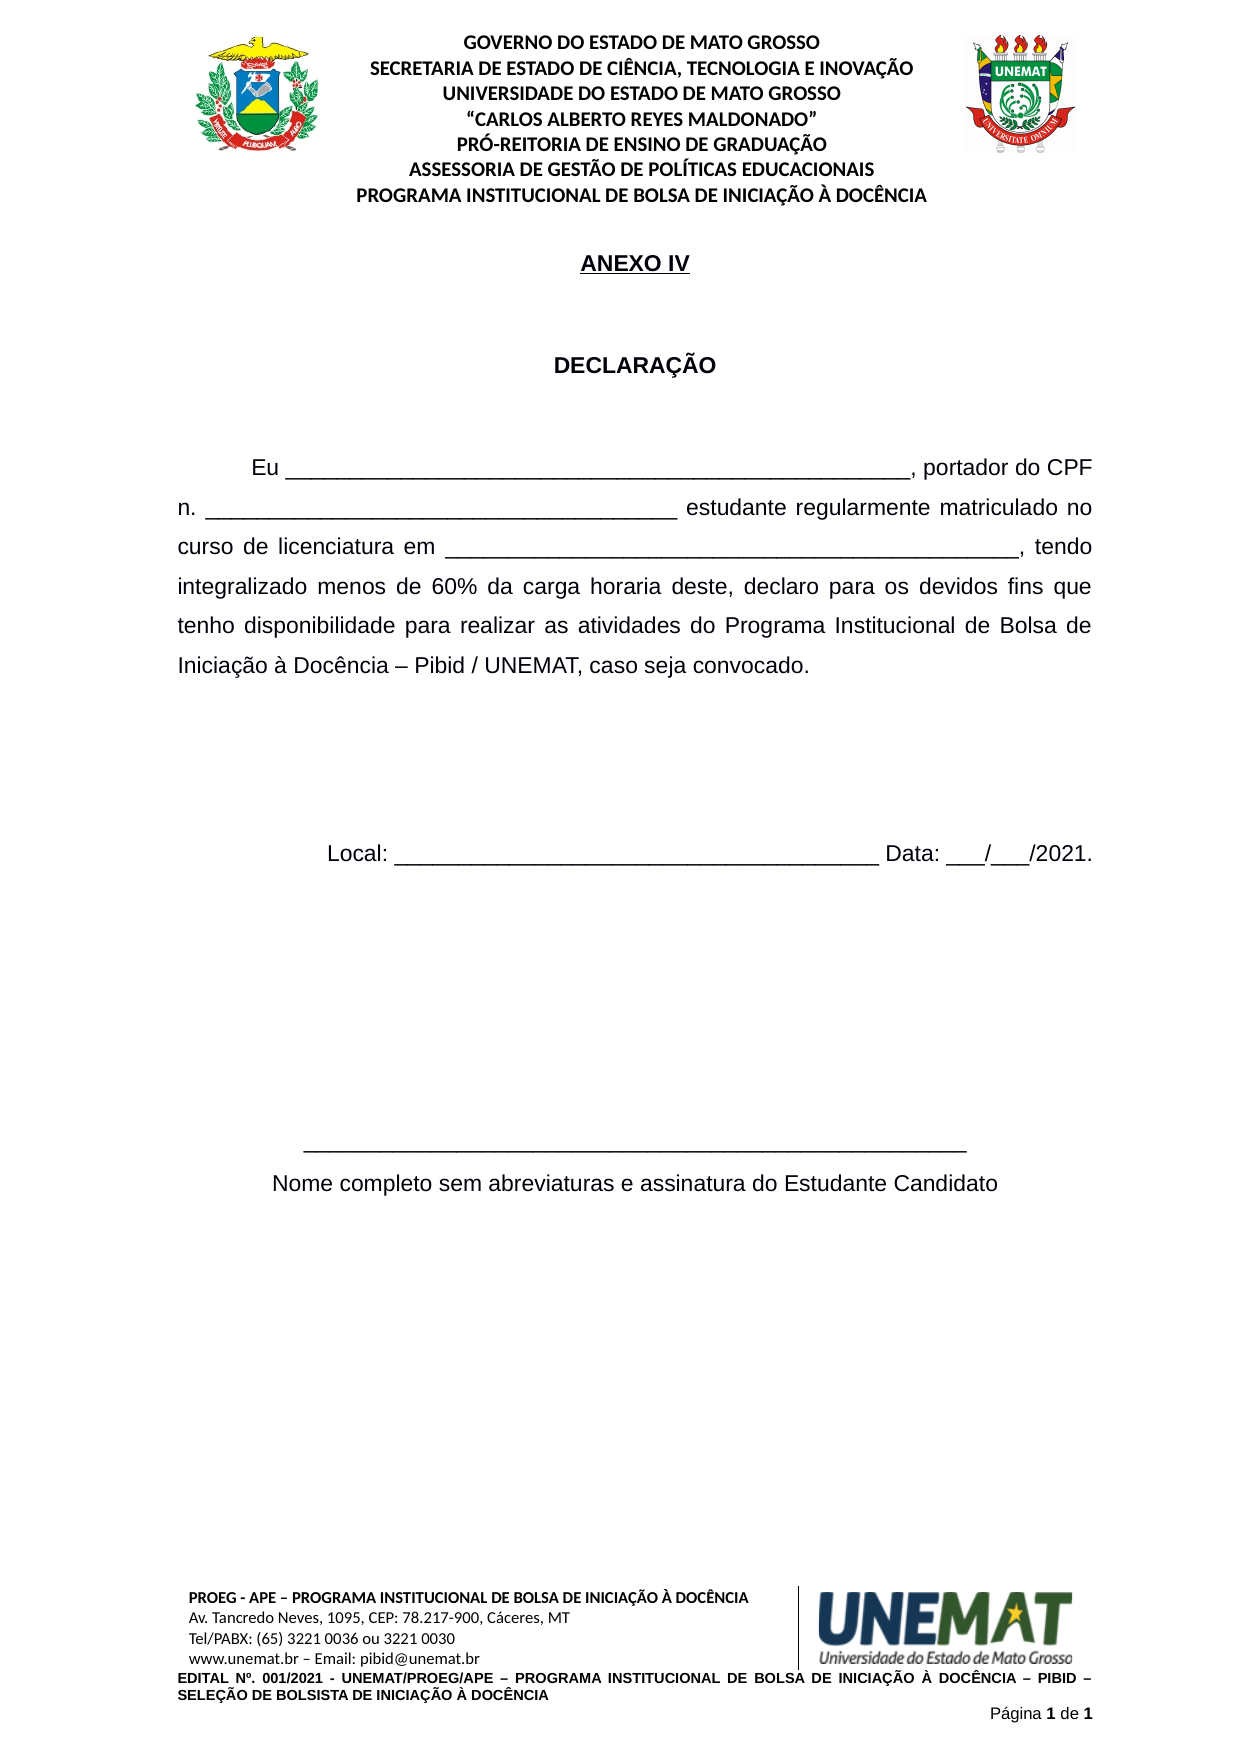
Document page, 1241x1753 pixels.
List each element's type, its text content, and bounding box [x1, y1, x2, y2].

picture [818, 1592, 1073, 1664]
text Eu _________________________________________________, portador do CPF n. _____________________________________ estudante regularmente matriculado no curso de licenciatura em _____________________________________________, tendo integralizado menos de 60% da carga horaria deste, declaro para os devidos fins que tenho disponibilidade para realizar as atividades do Programa Institucional de Bolsa de Iniciação à Docência – Pibid / UNEMAT, caso seja convocado. [177, 454, 1092, 678]
picture [194, 37, 318, 151]
text Nome completo sem abreviaturas e assinatura do Estudante Candidato [177, 1170, 1092, 1196]
subtitle Local: ______________________________________ Data: ___/___/2021. [177, 840, 1092, 867]
subtitle DECLARAÇÃO [177, 352, 1092, 379]
text ____________________________________________________ [177, 1127, 1092, 1154]
picture [965, 35, 1076, 153]
text ANEXO IV [177, 250, 1092, 277]
